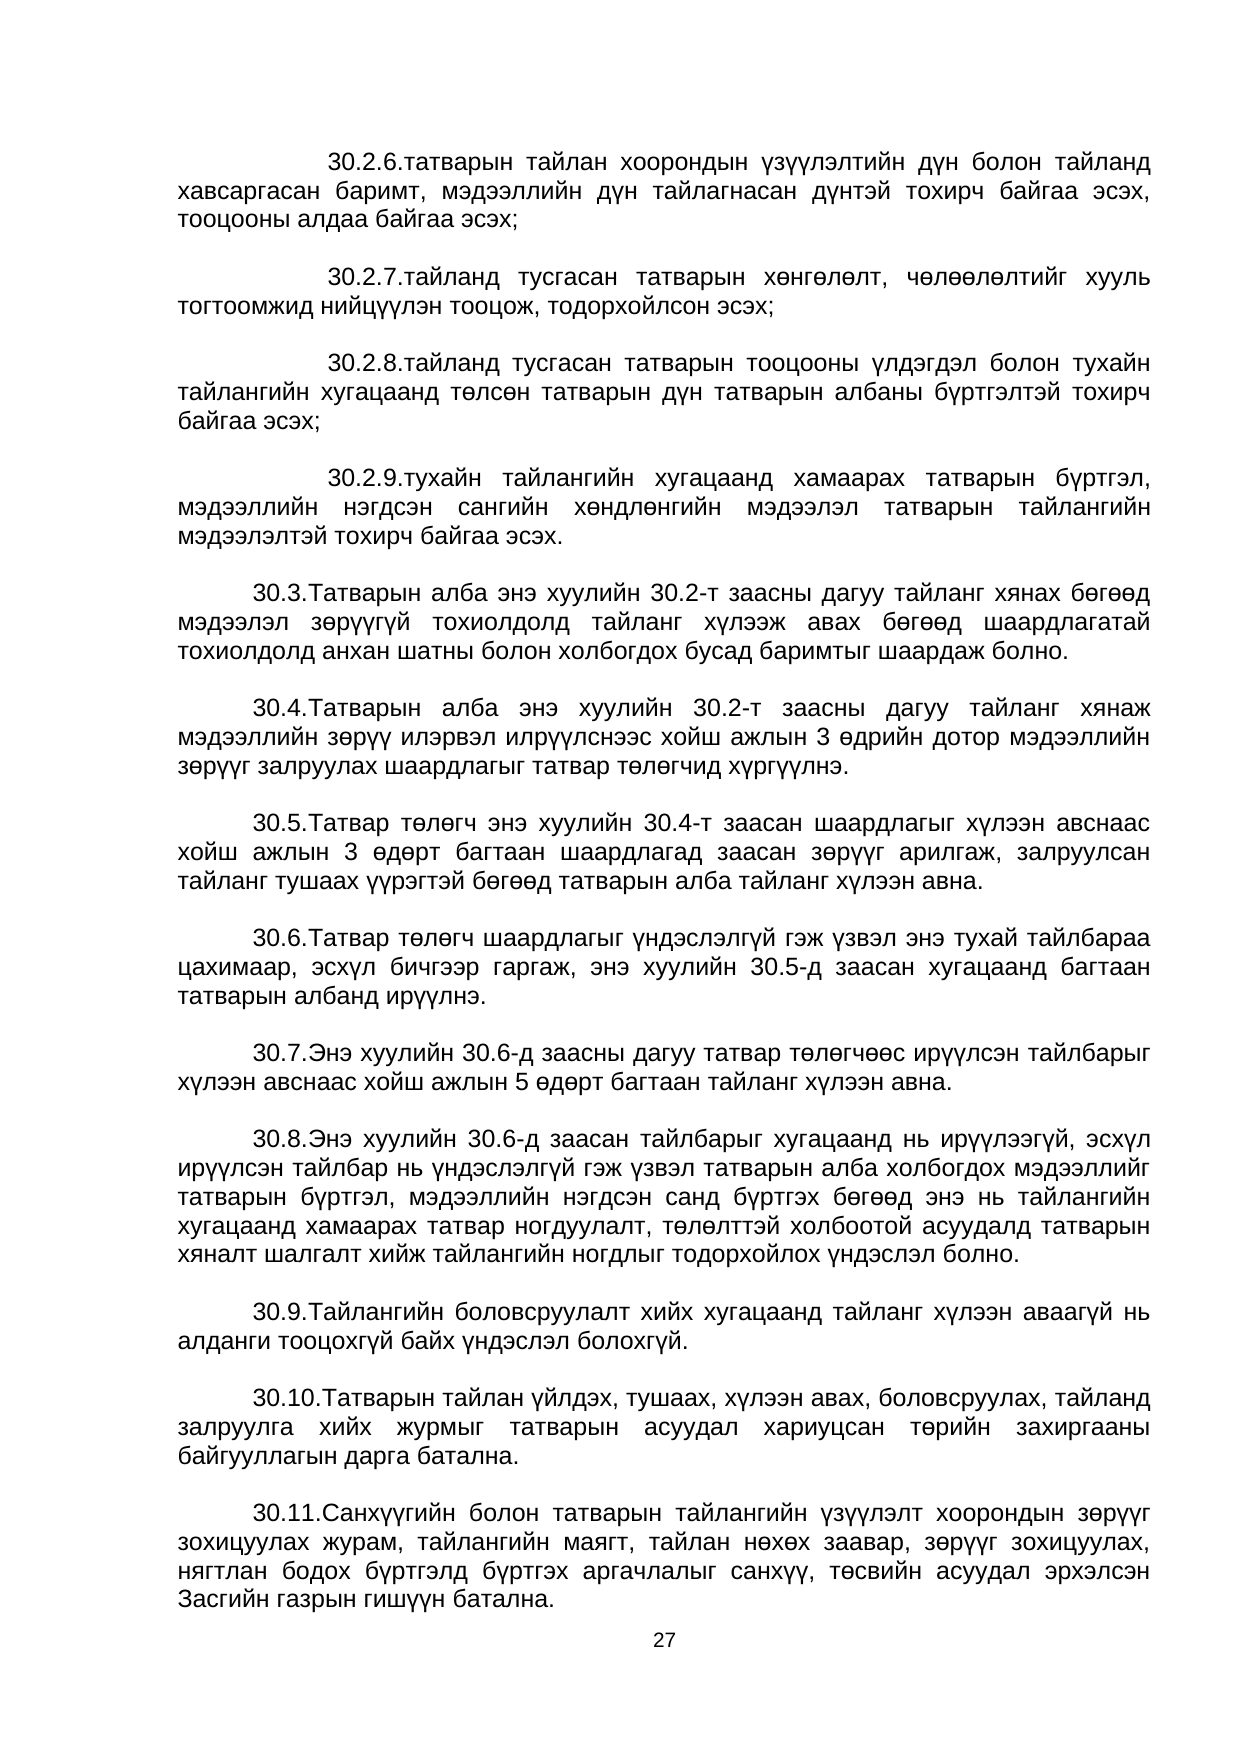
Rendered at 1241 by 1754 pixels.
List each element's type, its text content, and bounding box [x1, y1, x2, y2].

subtitle 30.11.Санхүүгийн болон татварын тайлангийн үзүүлэлт хоорондын зөрүүг зохицуулах журам, тайлангийн маягт, тайлан нөхөх заавар, зөрүүг зохицуулах, нягтлан бодох бүртгэлд бүртгэх аргачлалыг санхүү, төсвийн асуудал эрхэлсэн Засгийн газрын гишүүн батална. [177, 1498, 1152, 1613]
subtitle 30.2.9.тухайн тайлангийн хугацаанд хамаарах татварын бүртгэл, мэдээллийн нэгдсэн сангийн хөндлөнгийн мэдээлэл татварын тайлангийн мэдээлэлтэй тохирч байгаа эсэх. [177, 463, 1152, 549]
subtitle 30.8.Энэ хуулийн 30.6-д заасан тайлбарыг хугацаанд нь ирүүлээгүй, эсхүл ирүүлсэн тайлбар нь үндэслэлгүй гэж үзвэл татварын алба холбогдох мэдээллийг татварын бүртгэл, мэдээллийн нэгдсэн санд бүртгэх бөгөөд энэ нь тайлангийн хугацаанд хамаарах татвар ногдуулалт, төлөлттэй холбоотой асуудалд татварын хяналт шалгалт хийж тайлангийн ногдлыг тодорхойлох үндэслэл болно. [177, 1124, 1152, 1268]
subtitle 30.4.Татварын алба энэ хуулийн 30.2-т заасны дагуу тайланг хянаж мэдээллийн зөрүү илэрвэл илрүүлснээс хойш ажлын 3 өдрийн дотор мэдээллийн зөрүүг залруулах шаардлагыг татвар төлөгчид хүргүүлнэ. [177, 693, 1152, 779]
subtitle 30.6.Татвар төлөгч шаардлагыг үндэслэлгүй гэж үзвэл энэ тухай тайлбараа цахимаар, эсхүл бичгээр гаргаж, энэ хуулийн 30.5-д заасан хугацаанд багтаан татварын албанд ирүүлнэ. [177, 923, 1152, 1009]
subtitle 30.10.Татварын тайлан үйлдэх, тушаах, хүлээн авах, боловсруулах, тайланд залруулга хийх журмыг татварын асуудал хариуцсан төрийн захиргааны байгууллагын дарга батална. [177, 1383, 1152, 1469]
subtitle 30.7.Энэ хуулийн 30.6-д заасны дагуу татвар төлөгчөөс ирүүлсэн тайлбарыг хүлээн авснаас хойш ажлын 5 өдөрт багтаан тайланг хүлээн авна. [177, 1038, 1152, 1096]
subtitle 30.9.Тайлангийн боловсруулалт хийх хугацаанд тайланг хүлээн аваагүй нь алданги тооцохгүй байх үндэслэл болохгүй. [177, 1297, 1152, 1354]
subtitle 30.2.8.тайланд тусгасан татварын тооцооны үлдэгдэл болон тухайн тайлангийн хугацаанд төлсөн татварын дүн татварын албаны бүртгэлтэй тохирч байгаа эсэх; [177, 348, 1152, 434]
subtitle 30.5.Татвар төлөгч энэ хуулийн 30.4-т заасан шаардлагыг хүлээн авснаас хойш ажлын 3 өдөрт багтаан шаардлагад заасан зөрүүг арилгаж, залруулсан тайланг тушаах үүрэгтэй бөгөөд татварын алба тайланг хүлээн авна. [177, 808, 1152, 894]
subtitle 30.2.6.татварын тайлан хоорондын үзүүлэлтийн дүн болон тайланд хавсаргасан баримт, мэдээллийн дүн тайлагнасан дүнтэй тохирч байгаа эсэх, тооцооны алдаа байгаа эсэх; [177, 147, 1152, 233]
subtitle 30.3.Татварын алба энэ хуулийн 30.2-т заасны дагуу тайланг хянах бөгөөд мэдээлэл зөрүүгүй тохиолдолд тайланг хүлээж авах бөгөөд шаардлагатай тохиолдолд анхан шатны болон холбогдох бусад баримтыг шаардаж болно. [177, 578, 1152, 664]
subtitle 30.2.7.тайланд тусгасан татварын хөнгөлөлт, чөлөөлөлтийг хууль тогтоомжид нийцүүлэн тооцож, тодорхойлсон эсэх; [177, 262, 1152, 319]
